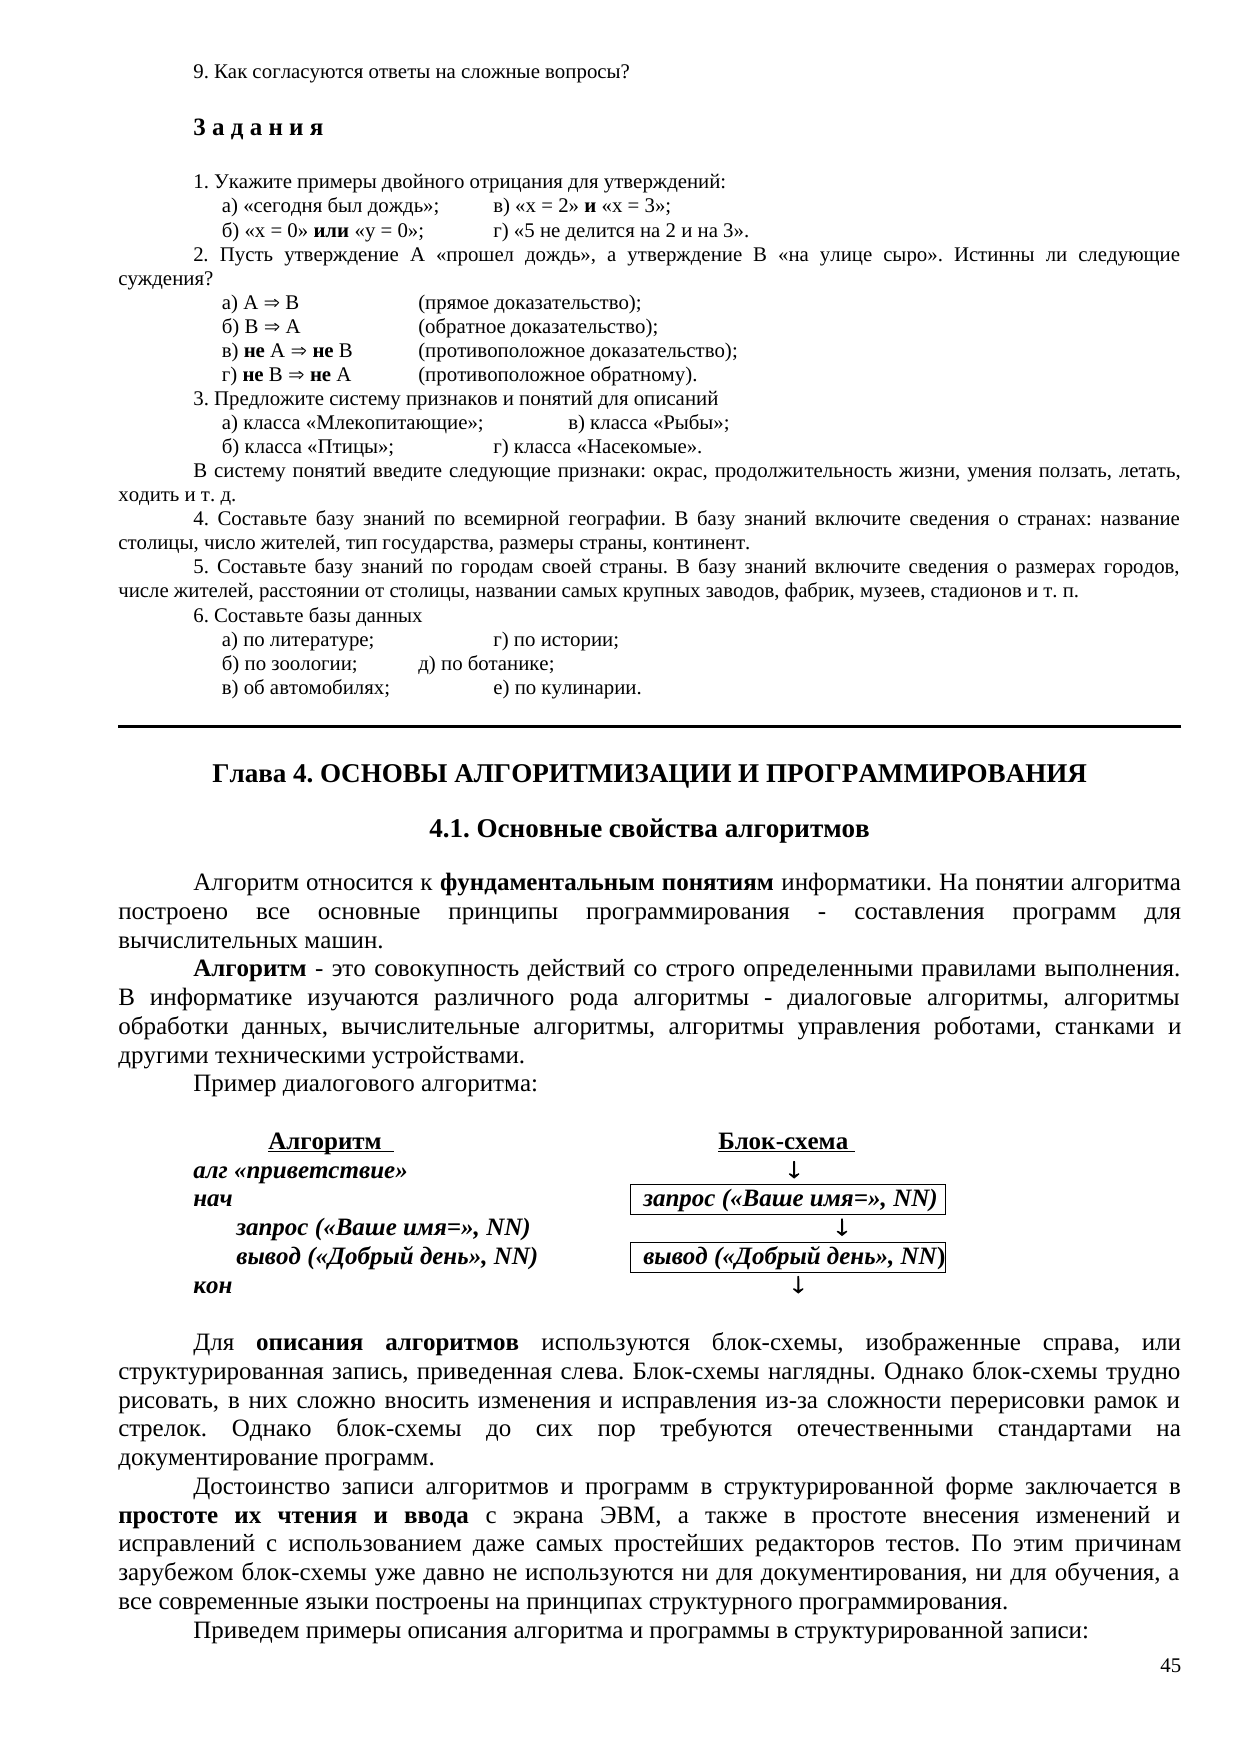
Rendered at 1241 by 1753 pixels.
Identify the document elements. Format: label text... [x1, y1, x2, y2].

text б) «х = 0» или «у = 0»; г) «5 не делится на 2 и на 3». [118, 217, 1181, 242]
text в) об автомобилях; е) по кулинарии. [118, 675, 1181, 699]
text Алгоритм Блок-схема [193, 1126, 1181, 1155]
text кон [118, 1270, 1181, 1298]
text а) класса «Млекопитающие»; в) класса «Рыбы»; [118, 410, 1181, 434]
text 4. Составьте базу знаний по всемирной географии. В базу знаний включите сведения о странах: название столицы, число жителей, тип государства, размеры страны, континент. [118, 506, 1181, 554]
text 3 а д а н и я [118, 112, 1181, 141]
text нач запрос («Ваше имя=», NN) [118, 1183, 1181, 1212]
text в) не А не В (противоположное доказательство); [118, 338, 1181, 362]
text 3. Предложите систему признаков и понятий для описаний [118, 386, 1181, 410]
text Пример диалогового алгоритма: [118, 1068, 1181, 1097]
text г) не В не А (противоположное обратному). [118, 362, 1181, 386]
subtitle 4.1. Основные свойства алгоритмов [118, 812, 1181, 843]
text Приведем примеры описания алгоритма и программы в структурированной записи: [118, 1615, 1181, 1643]
text запрос («Ваше имя=», NN) [118, 1212, 1181, 1241]
text 5. Составьте базу знаний по городам своей страны. В базу знаний включите сведения о размерах городов, числе жителей, расстоянии от столицы, названии самых крупных заводов, фабрик, музеев, стадионов и т. п. [118, 554, 1181, 602]
subtitle Глава 4. ОСНОВЫ АЛГОРИТМИЗАЦИИ И ПРОГРАММИРОВАНИЯ [118, 757, 1181, 788]
text Алгоритм относится к фундаментальным понятиям информатики. На понятии алгоритма построено все основные принципы программирования - составления программ для вычислительных машин. [118, 867, 1181, 953]
text 9. Как согласуются ответы на сложные вопросы? [118, 59, 1181, 83]
text 6. Составьте базы данных [118, 602, 1181, 627]
text Достоинство записи алгоритмов и программ в структурированной форме заключается в простоте их чтения и ввода с экрана ЭВМ, а также в простоте внесения изменений и исправлений с использованием даже самых простейших редакторов тестов. По этим причинам зарубежом блок-схемы уже давно не используются ни для документирования, ни для обучения, а все современные языки построены на принципах структурного программирования. [118, 1471, 1181, 1615]
text б) В А (обратное доказательство); [118, 314, 1181, 338]
text В систему понятий введите следующие признаки: окрас, продолжительность жизни, умения ползать, летать, ходить и т. д. [118, 458, 1181, 506]
text вывод («Добрый день», NN) вывод («Добрый день», NN) [118, 1241, 1181, 1270]
text алг «приветствие» [118, 1155, 1181, 1183]
text Алгоритм - это совокупность действий со строго определенными правилами выполнения. В информатике изучаются различного рода алгоритмы - диалоговые алгоритмы, алгоритмы обработки данных, вычислительные алгоритмы, алгоритмы управления роботами, станками и другими техническими устройствами. [118, 953, 1181, 1068]
text Для описания алгоритмов используются блок-схемы, изображенные справа, или структурированная запись, приведенная слева. Блок-схемы наглядны. Однако блок-схемы трудно рисовать, в них сложно вносить изменения и исправления из-за сложности перерисовки рамок и стрелок. Однако блок-схемы до сих пор требуются отечественными стандартами на документирование программ. [118, 1327, 1181, 1471]
text а) по литературе; г) по истории; [118, 627, 1181, 651]
text а) А В (прямое доказательство); [118, 290, 1181, 314]
text б) класса «Птицы»; г) класса «Насекомые». [118, 434, 1181, 458]
text а) «сегодня был дождь»; в) «х = 2» и «х = 3»; [118, 193, 1181, 217]
text 1. Укажите примеры двойного отрицания для утверждений: [118, 169, 1181, 193]
text 2. Пусть утверждение А «прошел дождь», а утверждение В «на улице сыро». Истинны ли следующие суждения? [118, 242, 1181, 290]
text б) по зоологии; д) по ботанике; [118, 651, 1181, 675]
